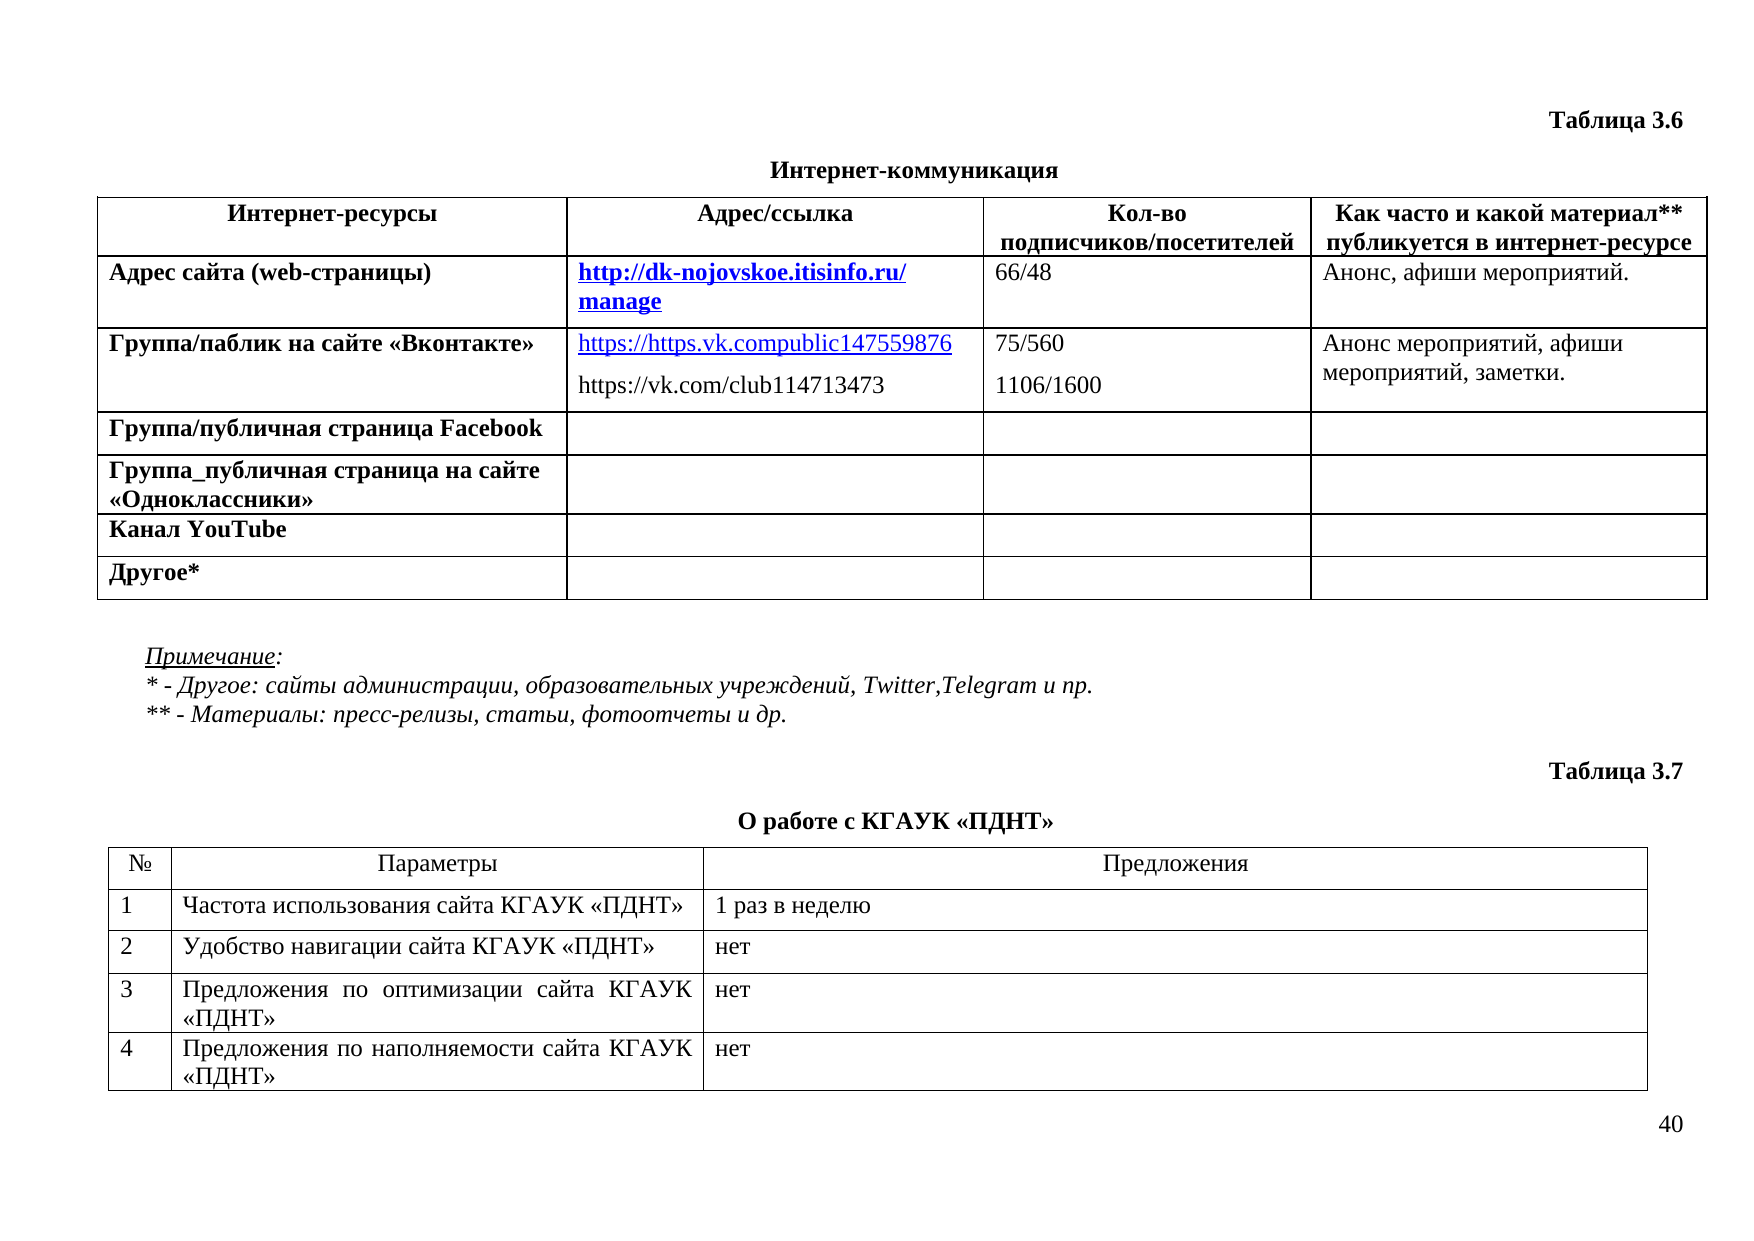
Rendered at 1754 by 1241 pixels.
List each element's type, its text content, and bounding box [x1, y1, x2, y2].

table_cell [984, 456, 1310, 513]
text Примечание: [145, 641, 1683, 670]
table_cell нет [704, 974, 1647, 1032]
table_header Кол-во подписчиков/посетителей [984, 198, 1310, 255]
table_cell Другое* [98, 557, 566, 598]
text * - Другое: сайты администрации, образовательных учреждений, Twitter,Telegram и пр. [145, 670, 1683, 699]
table_cell нет [704, 1033, 1647, 1090]
text Интернет-коммуникация [145, 155, 1683, 184]
table_cell 1 [109, 890, 171, 930]
table_cell Канал YouTube [98, 515, 566, 556]
table_cell https://https.vk.compublic147559876 https://vk.com/club114713473 [568, 329, 983, 411]
table_cell Анонс, афиши мероприятий. [1312, 257, 1706, 327]
list Таблица 3.6 [71, 106, 1683, 134]
table_header Интернет-ресурсы [98, 198, 566, 255]
table_cell 4 [109, 1033, 171, 1090]
table_cell [1312, 456, 1706, 513]
table_cell [984, 413, 1310, 454]
table_cell Анонс мероприятий, афиши мероприятий, заметки. [1312, 329, 1706, 411]
table_cell нет [704, 931, 1647, 973]
table_header Предложения [704, 848, 1647, 889]
list Таблица 3.7 [71, 756, 1683, 785]
table_cell [984, 515, 1310, 556]
table_cell [568, 515, 983, 556]
table_header Параметры [172, 848, 703, 889]
table_cell Предложения по наполняемости сайта КГАУК «ПДНТ» [172, 1033, 703, 1090]
table_cell 75/560 1106/1600 [984, 329, 1310, 411]
table_cell [568, 557, 983, 598]
table_cell Предложения по оптимизации сайта КГАУК «ПДНТ» [172, 974, 703, 1032]
table_cell [984, 557, 1310, 598]
table_cell [1312, 413, 1706, 454]
text ** - Материалы: пресс-релизы, статьи, фотоотчеты и др. [145, 699, 1683, 728]
table_cell Группа/паблик на сайте «Вконтакте» [98, 329, 566, 411]
text О работе с КГАУК «ПДНТ» [108, 806, 1683, 835]
table_cell Группа_публичная страница на сайте «Одноклассники» [98, 456, 566, 513]
table_cell 3 [109, 974, 171, 1032]
table_cell [568, 413, 983, 454]
table_cell 2 [109, 931, 171, 973]
table_cell Удобство навигации сайта КГАУК «ПДНТ» [172, 931, 703, 973]
table_cell Группа/публичная страница Facebook [98, 413, 566, 454]
table_cell Адрес сайта (web-страницы) [98, 257, 566, 327]
table_cell [1312, 515, 1706, 556]
table_header № [109, 848, 171, 889]
table_cell [568, 456, 983, 513]
table_cell Частота использования сайта КГАУК «ПДНТ» [172, 890, 703, 930]
table_cell http://dk-nojovskoe.itisinfo.ru/manage [568, 257, 983, 327]
table_cell 1 раз в неделю [704, 890, 1647, 930]
table_header Адрес/ссылка [568, 198, 983, 255]
table_cell [1312, 557, 1706, 598]
table_header Как часто и какой материал** публикуется в интернет-ресурсе [1312, 198, 1706, 255]
table_cell 66/48 [984, 257, 1310, 327]
